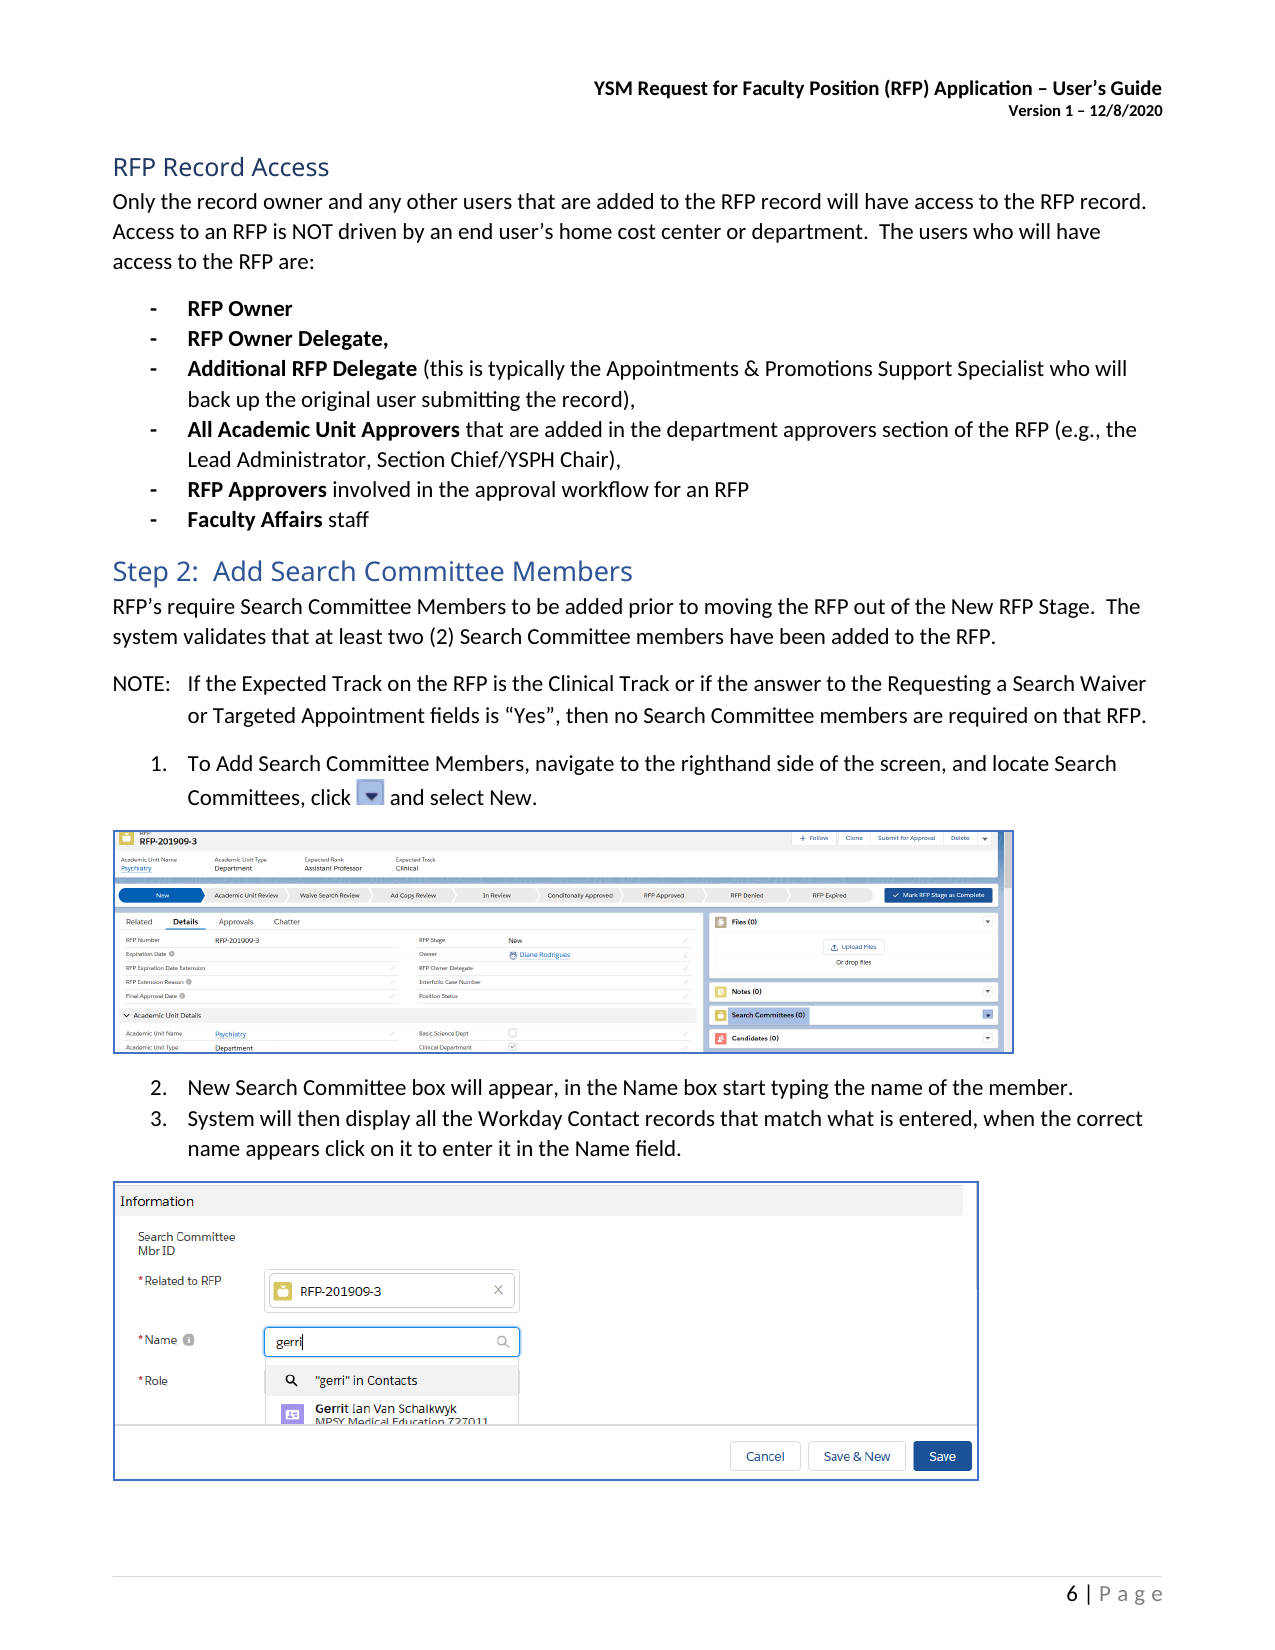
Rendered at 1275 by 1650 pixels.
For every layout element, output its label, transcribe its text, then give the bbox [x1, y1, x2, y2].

subtitle RFP Record Access [112, 150, 1162, 184]
list Additional RFP Delegate (this is typically the Appointments & Promotions Support Specialist who will back up the original user submitting the record), [150, 354, 1162, 413]
list RFP Owner [150, 294, 1162, 322]
list RFP Approvers involved in the approval workflow for an RFP [150, 475, 1162, 503]
picture [115, 832, 1012, 1052]
list All Academic Unit Approvers that are added in the department approvers section of the RFP (e.g., the Lead Administrator, Section Chief/YSPH Chair), [150, 415, 1162, 473]
list To Add Search Committee Members, navigate to the righthand side of the screen, and locate Search Committees, click and select New. [150, 749, 1162, 811]
text RFP’s require Search Committee Members to be added prior to moving the RFP out of the New RFP Stage. The system validates that at least two (2) Search Committee members have been added to the RFP. [112, 592, 1162, 650]
picture [356, 779, 385, 805]
list System will then display all the Workday Contact records that match what is entered, when the correct name appears click on it to enter it in the Name field. [150, 1104, 1162, 1162]
subtitle Step 2: Add Search Committee Members [112, 552, 1162, 589]
picture [115, 1183, 977, 1479]
text Only the record owner and any other users that are added to the RFP record will have access to the RFP record. Access to an RFP is NOT driven by an end user’s home cost center or department. The users who will have access to the RFP are: [112, 187, 1162, 275]
list New Search Committee box will appear, in the Name box start typing the name of the member. [150, 1073, 1162, 1101]
text NOTE: If the Expected Track on the RFP is the Clinical Track or if the answer to the Requesting a Search Waiver or Targeted Appointment fields is “Yes”, then no Search Committee members are required on that RFP. [112, 669, 1162, 730]
list RFP Owner Delegate, [150, 324, 1162, 352]
list Faculty Affairs staff [150, 506, 1162, 533]
